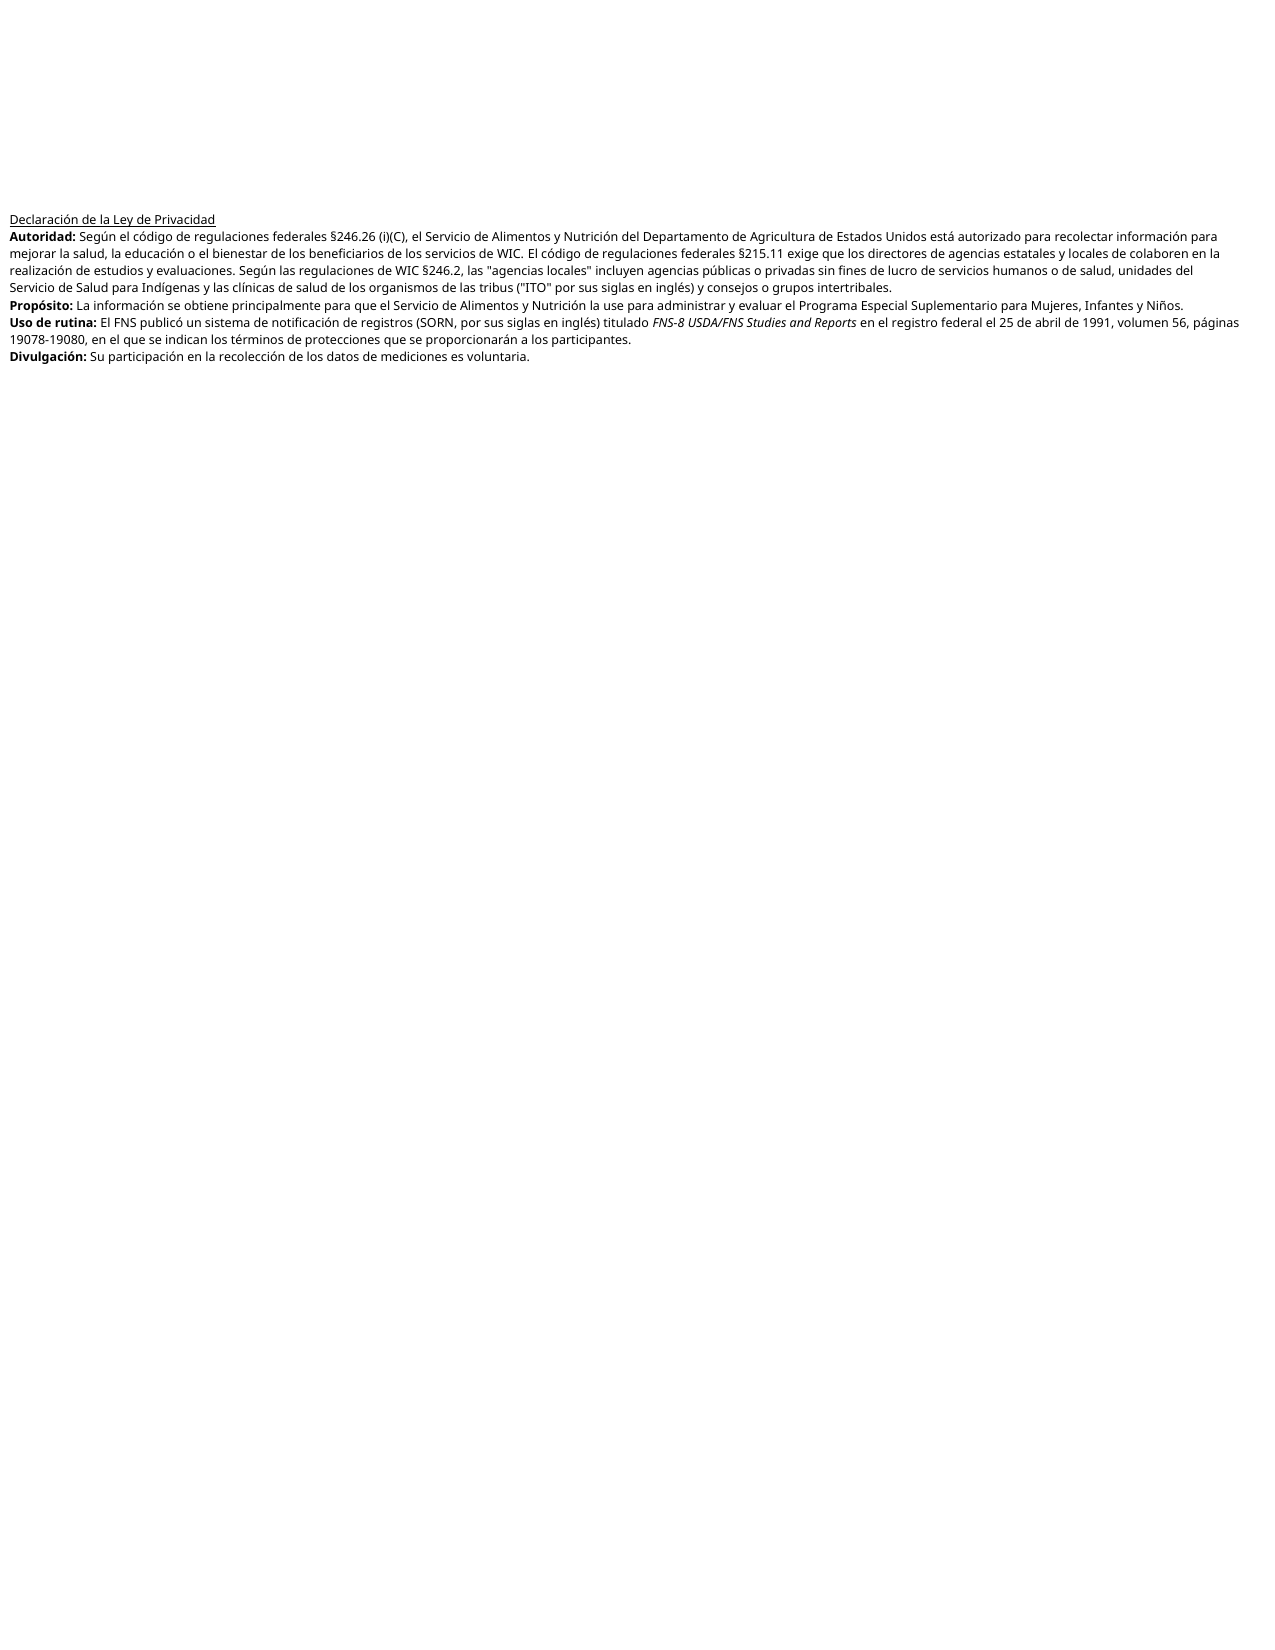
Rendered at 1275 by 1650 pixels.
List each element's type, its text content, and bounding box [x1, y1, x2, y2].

list Declaración de la Ley de Privacidad [9, 211, 1242, 228]
list Uso de rutina: El FNS publicó un sistema de notificación de registros (SORN, por sus siglas en inglés) titulado FNS-8 USDA/FNS Studies and Reports en el registro federal el 25 de abril de 1991, volumen 56, páginas 19078-19080, en el que se indican los términos de protecciones que se proporcionarán a los participantes. [9, 314, 1242, 348]
list Autoridad: Según el código de regulaciones federales §246.26 (i)(C), el Servicio de Alimentos y Nutrición del Departamento de Agricultura de Estados Unidos está autorizado para recolectar información para mejorar la salud, la educación o el bienestar de los beneficiarios de los servicios de WIC. El código de regulaciones federales §215.11 exige que los directores de agencias estatales y locales de colaboren en la realización de estudios y evaluaciones. Según las regulaciones de WIC §246.2, las "agencias locales" incluyen agencias públicas o privadas sin fines de lucro de servicios humanos o de salud, unidades del Servicio de Salud para Indígenas y las clínicas de salud de los organismos de las tribus ("ITO" por sus siglas en inglés) y consejos o grupos intertribales. [9, 228, 1242, 297]
text Divulgación: Su participación en la recolección de los datos de mediciones es voluntaria. [9, 348, 1242, 365]
list Propósito: La información se obtiene principalmente para que el Servicio de Alimentos y Nutrición la use para administrar y evaluar el Programa Especial Suplementario para Mujeres, Infantes y Niños. [9, 297, 1242, 314]
